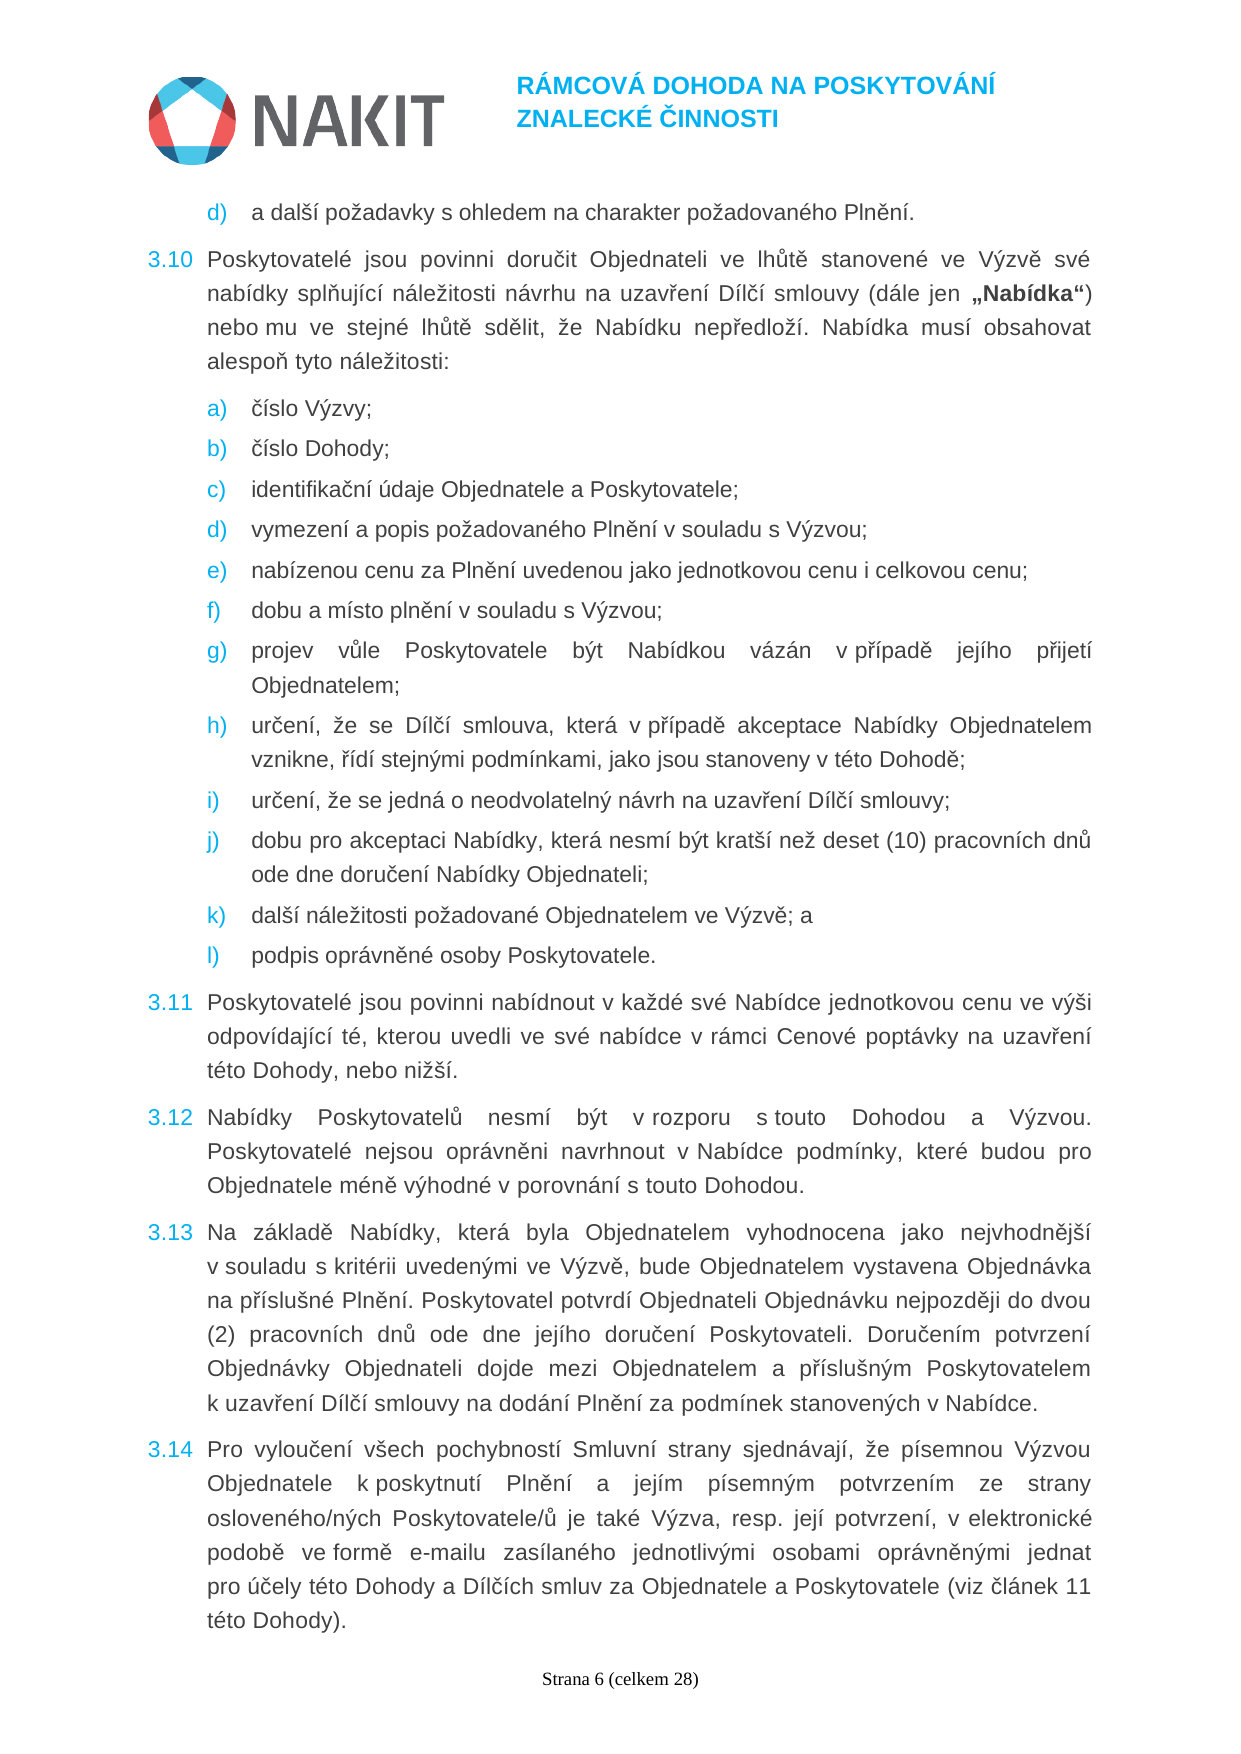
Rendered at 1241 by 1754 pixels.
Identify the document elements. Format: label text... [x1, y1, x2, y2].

list číslo Dohody; [207, 435, 1092, 462]
list Poskytovatelé jsou povinni nabídnout v každé své Nabídce jednotkovou cenu ve výši odpovídající té, kterou uvedli ve své nabídce v rámci Cenové poptávky na uzavření této Dohody, nebo nižší. [148, 989, 1092, 1083]
list nabízenou cenu za Plnění uvedenou jako jednotkovou cenu i celkovou cenu; [207, 557, 1092, 583]
list podpis oprávněné osoby Poskytovatele. [207, 942, 1092, 968]
list Poskytovatelé jsou povinni doručit Objednateli ve lhůtě stanovené ve Výzvě své nabídky splňující náležitosti návrhu na uzavření Dílčí smlouvy (dále jen „Nabídka“) nebo mu ve stejné lhůtě sdělit, že Nabídku nepředloží. Nabídka musí obsahovat alespoň tyto náležitosti: [148, 246, 1092, 375]
list dobu pro akceptaci Nabídky, která nesmí být kratší než deset (10) pracovních dnů ode dne doručení Nabídky Objednateli; [207, 827, 1092, 888]
list Na základě Nabídky, která byla Objednatelem vyhodnocena jako nejvhodnější v souladu s kritérii uvedenými ve Výzvě, bude Objednatelem vystavena Objednávka na příslušné Plnění. Poskytovatel potvrdí Objednateli Objednávku nejpozději do dvou (2) pracovních dnů ode dne jejího doručení Poskytovateli. Doručením potvrzení Objednávky Objednateli dojde mezi Objednatelem a příslušným Poskytovatelem k uzavření Dílčí smlouvy na dodání Plnění za podmínek stanovených v Nabídce. [148, 1219, 1092, 1416]
list další náležitosti požadované Objednatelem ve Výzvě; a [207, 902, 1092, 928]
list Nabídky Poskytovatelů nesmí být v rozporu s touto Dohodou a Výzvou. Poskytovatelé nejsou oprávněni navrhnout v Nabídce podmínky, které budou pro Objednatele méně výhodné v porovnání s touto Dohodou. [148, 1104, 1092, 1198]
picture [148, 77, 445, 165]
list Pro vyloučení všech pochybností Smluvní strany sjednávají, že písemnou Výzvou Objednatele k poskytnutí Plnění a jejím písemným potvrzením ze strany osloveného/ných Poskytovatele/ů je také Výzva, resp. její potvrzení, v elektronické podobě ve formě e-mailu zasílaného jednotlivými osobami oprávněnými jednat pro účely této Dohody a Dílčích smluv za Objednatele a Poskytovatele (viz článek 11 této Dohody). [148, 1436, 1092, 1633]
list číslo Výzvy; [207, 395, 1092, 421]
list identifikační údaje Objednatele a Poskytovatele; [207, 476, 1092, 502]
list určení, že se jedná o neodvolatelný návrh na uzavření Dílčí smlouvy; [207, 787, 1092, 813]
list dobu a místo plnění v souladu s Výzvou; [207, 597, 1092, 623]
list vymezení a popis požadovaného Plnění v souladu s Výzvou; [207, 516, 1092, 543]
list a další požadavky s ohledem na charakter požadovaného Plnění. [207, 199, 1092, 226]
list určení, že se Dílčí smlouva, která v případě akceptace Nabídky Objednatelem vznikne, řídí stejnými podmínkami, jako jsou stanoveny v této Dohodě; [207, 712, 1092, 773]
list projev vůle Poskytovatele být Nabídkou vázán v případě jejího přijetí Objednatelem; [207, 637, 1092, 698]
